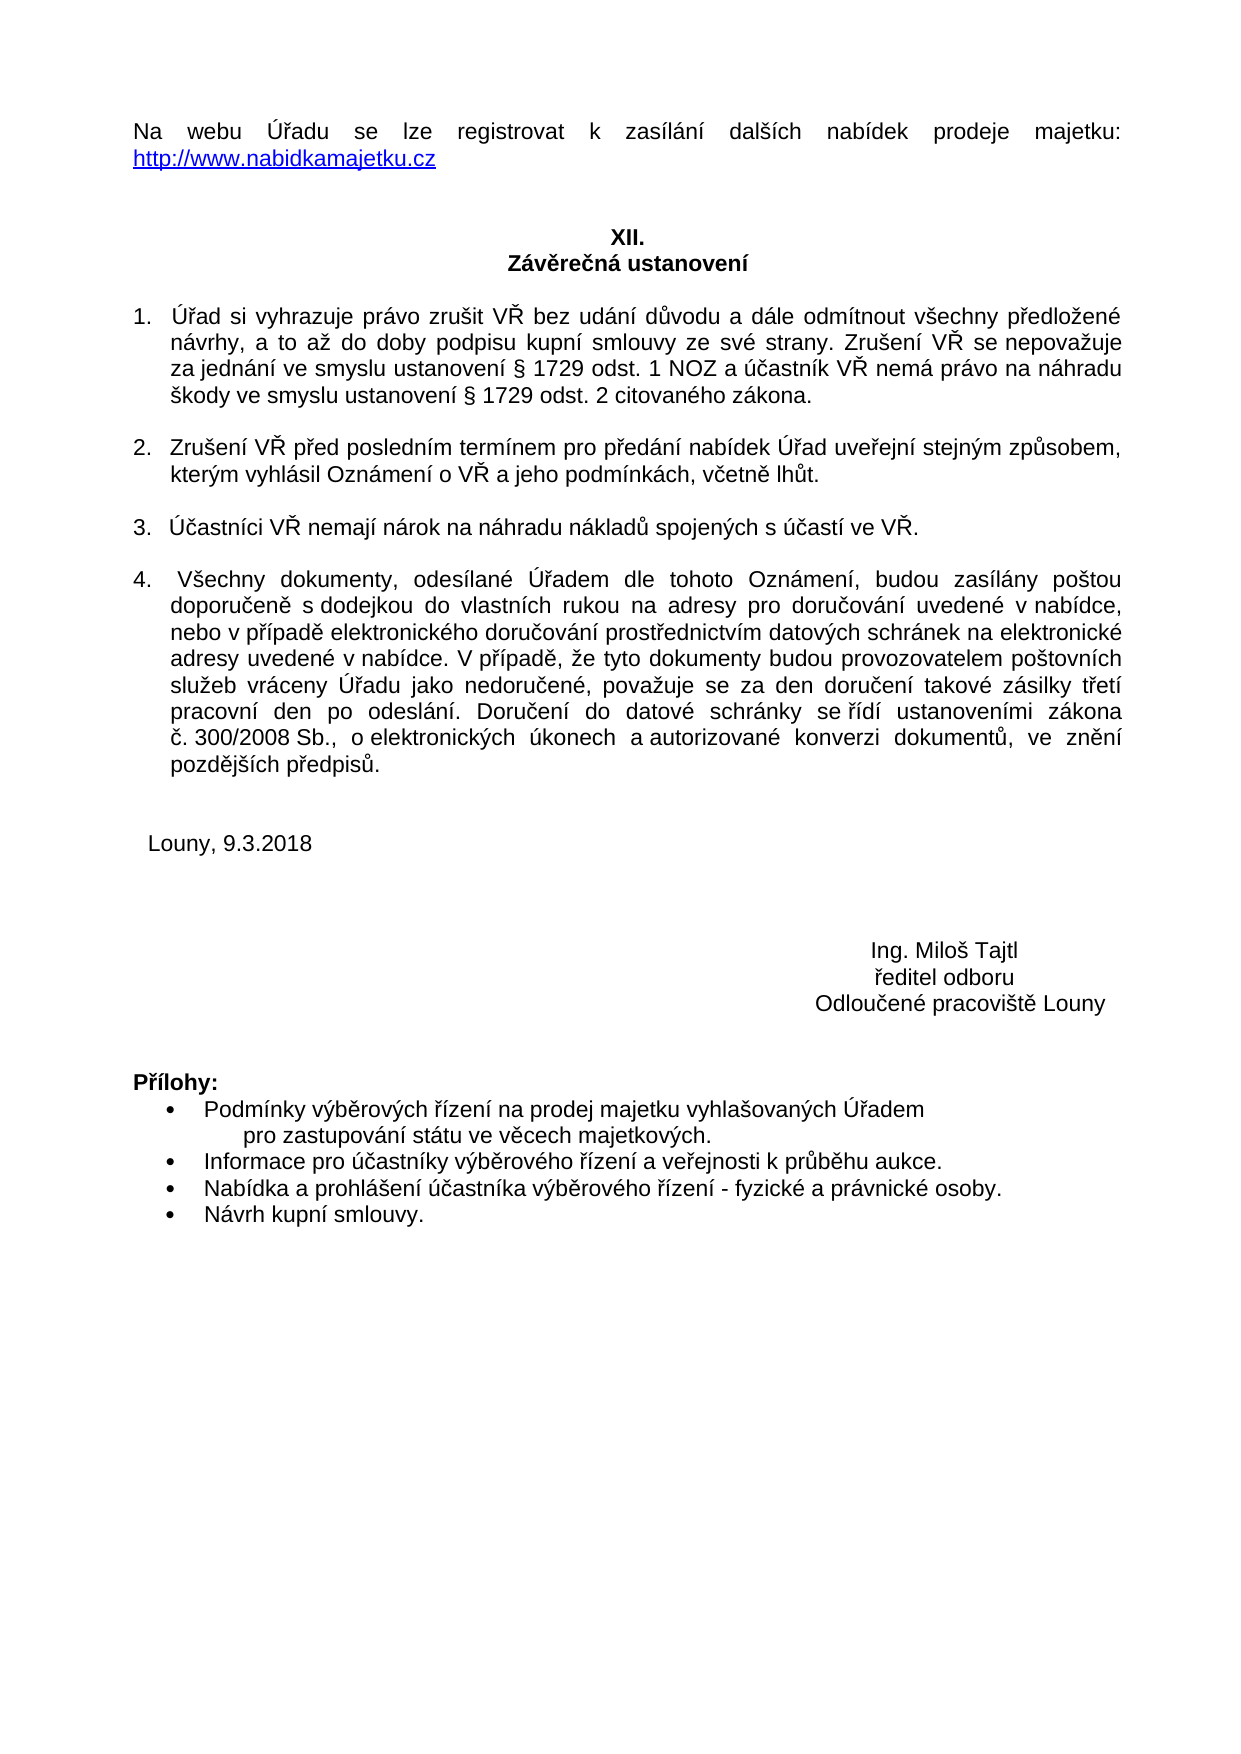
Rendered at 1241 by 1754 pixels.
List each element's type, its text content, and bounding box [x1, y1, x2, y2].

text Na webu Úřadu se lze registrovat k zasílání dalších nabídek prodeje majetku: http://www.nabidkamajetku.cz [133, 118, 1122, 171]
list Zrušení VŘ před posledním termínem pro předání nabídek Úřad uveřejní stejným způsobem, kterým vyhlásil Oznámení o VŘ a jeho podmínkách, včetně lhůt. [133, 434, 1122, 487]
text ředitel odboru [766, 964, 1122, 990]
text Louny, 9.3.2018 [148, 830, 1122, 856]
text Odloučené pracoviště Louny [766, 990, 1122, 1017]
list Účastníci VŘ nemají nárok na náhradu nákladů spojených s účastí ve VŘ. [133, 513, 1122, 540]
text Závěrečná ustanovení [133, 250, 1122, 276]
text Přílohy: [133, 1069, 1122, 1096]
list Nabídka a prohlášení účastníka výběrového řízení - fyzické a právnické osoby. [167, 1175, 1122, 1201]
list Informace pro účastníky výběrového řízení a veřejnosti k průběhu aukce. [167, 1148, 1122, 1175]
list Podmínky výběrových řízení na prodej majetku vyhlašovaných Úřadem [167, 1096, 1122, 1122]
list Všechny dokumenty, odesílané Úřadem dle tohoto Oznámení, budou zasílány poštou doporučeně s dodejkou do vlastních rukou na adresy pro doručování uvedené v nabídce, nebo v případě elektronického doručování prostřednictvím datových schránek na elektronické adresy uvedené v nabídce. V případě, že tyto dokumenty budou provozovatelem poštovních služeb vráceny Úřadu jako nedoručené, považuje se za den doručení takové zásilky třetí pracovní den po odeslání. Doručení do datové schránky se řídí ustanoveními zákona č. 300/2008 Sb., o elektronických úkonech a autorizované konverzi dokumentů, ve znění pozdějších předpisů. [133, 566, 1122, 777]
text Ing. Miloš Tajtl [766, 937, 1122, 964]
list Návrh kupní smlouvy. [166, 1201, 1122, 1227]
text XII. [133, 223, 1122, 250]
list Úřad si vyhrazuje právo zrušit VŘ bez udání důvodu a dále odmítnout všechny předložené návrhy, a to až do doby podpisu kupní smlouvy ze své strany. Zrušení VŘ se nepovažuje za jednání ve smyslu ustanovení § 1729 odst. 1 NOZ a účastník VŘ nemá právo na náhradu škody ve smyslu ustanovení § 1729 odst. 2 citovaného zákona. [133, 303, 1122, 408]
text pro zastupování státu ve věcech majetkových. [167, 1122, 1122, 1148]
